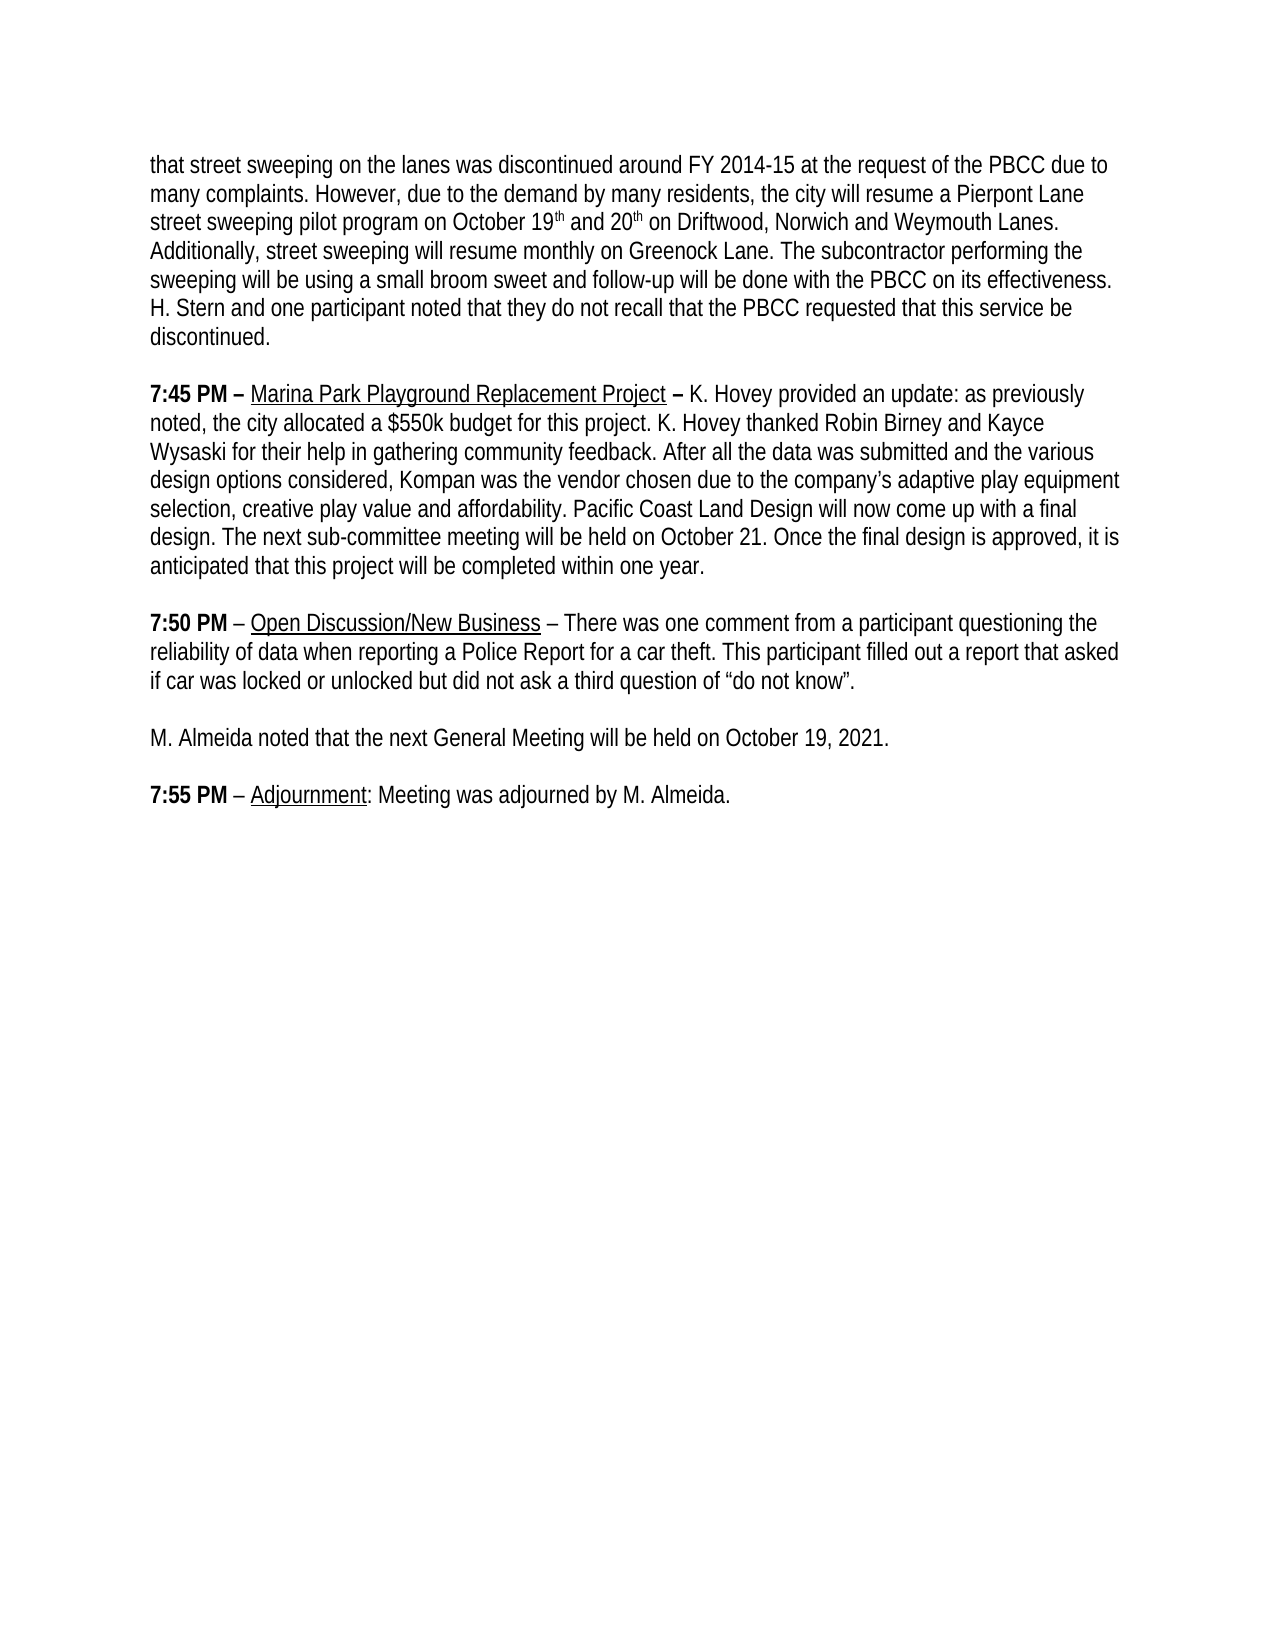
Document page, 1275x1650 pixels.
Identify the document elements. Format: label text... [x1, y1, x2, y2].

text 7:45 PM – Marina Park Playground Replacement Project – K. Hovey provided an update: as previously noted, the city allocated a $550k budget for this project. K. Hovey thanked Robin Birney and Kayce Wysaski for their help in gathering community feedback. After all the data was submitted and the various design options considered, Kompan was the vendor chosen due to the company’s adaptive play equipment selection, creative play value and affordability. Pacific Coast Land Design will now come up with a final design. The next sub-committee meeting will be held on October 21. Once the final design is approved, it is anticipated that this project will be completed within one year. [150, 379, 1125, 580]
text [150, 150, 1125, 351]
text M. Almeida noted that the next General Meeting will be held on October 19, 2021. [150, 723, 1125, 752]
text 7:50 PM – Open Discussion/New Business – There was one comment from a participant questioning the reliability of data when reporting a Police Report for a car theft. This participant filled out a report that asked if car was locked or unlocked but did not ask a third question of “do not know”. [150, 608, 1125, 694]
text 7:55 PM – Adjournment: Meeting was adjourned by M. Almeida. [150, 780, 1125, 809]
